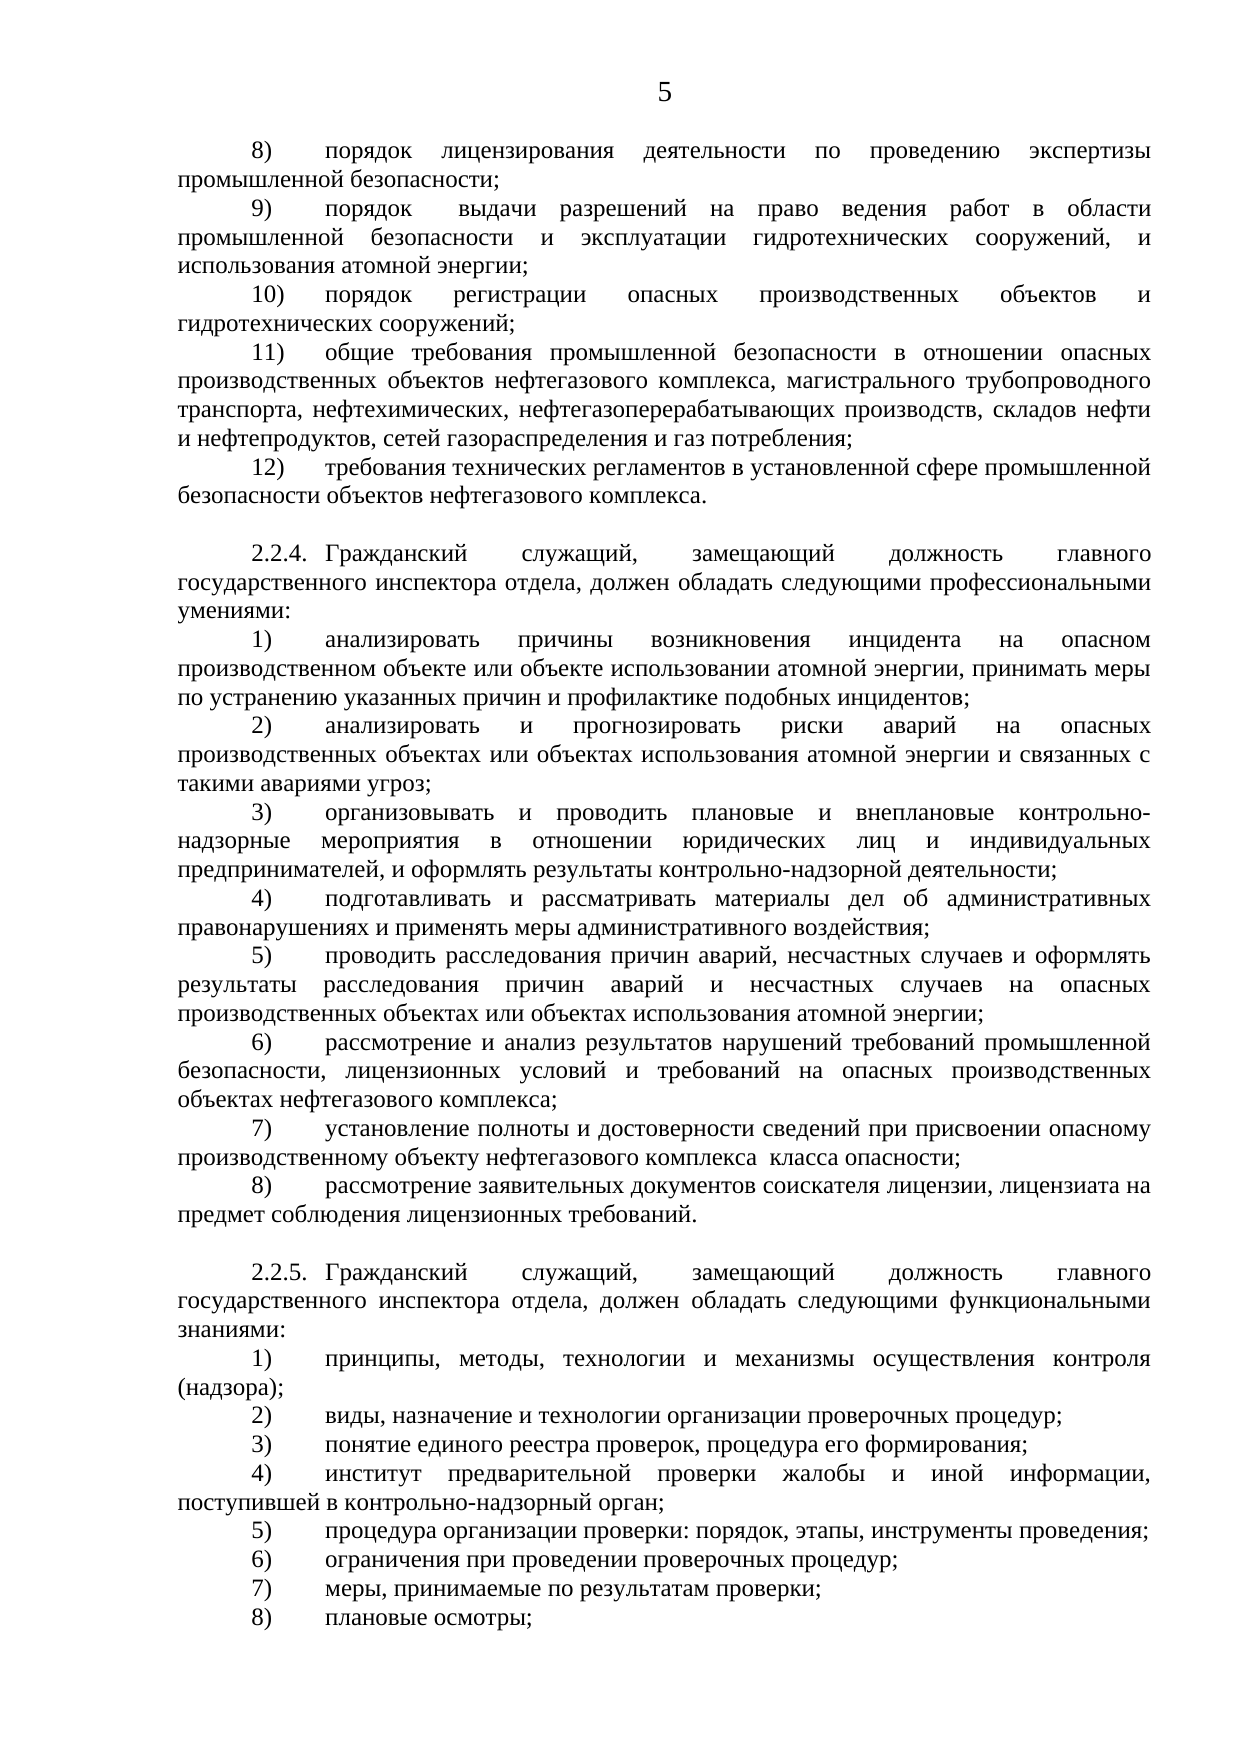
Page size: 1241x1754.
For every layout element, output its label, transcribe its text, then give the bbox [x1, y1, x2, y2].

list принципы, методы, технологии и механизмы осуществления контроля (надзора); [177, 1343, 1152, 1400]
list проводить расследования причин аварий, несчастных случаев и оформлять результаты расследования причин аварий и несчастных случаев на опасных производственных объектах или объектах использования атомной энергии; [177, 940, 1152, 1027]
list установление полноты и достоверности сведений при присвоении опасному производственному объекту нефтегазового комплекса класса опасности; [177, 1113, 1152, 1170]
list подготавливать и рассматривать материалы дел об административных правонарушениях и применять меры административного воздействия; [177, 883, 1152, 940]
list требования технических регламентов в установленной сфере промышленной безопасности объектов нефтегазового комплекса. [177, 452, 1152, 509]
list порядок лицензирования деятельности по проведению экспертизы промышленной безопасности; [177, 135, 1152, 193]
list плановые осмотры; [177, 1602, 1152, 1630]
list институт предварительной проверки жалобы и иной информации, поступившей в контрольно-надзорный орган; [177, 1458, 1152, 1515]
list ограничения при проведении проверочных процедур; [177, 1544, 1152, 1573]
list рассмотрение и анализ результатов нарушений требований промышленной безопасности, лицензионных условий и требований на опасных производственных объектах нефтегазового комплекса; [177, 1027, 1152, 1113]
list порядок регистрации опасных производственных объектов и гидротехнических сооружений; [177, 279, 1152, 337]
list виды, назначение и технологии организации проверочных процедур; [177, 1400, 1152, 1429]
list анализировать причины возникновения инцидента на опасном производственном объекте или объекте использовании атомной энергии, принимать меры по устранению указанных причин и профилактике подобных инцидентов; [177, 624, 1152, 710]
list порядок выдачи разрешений на право ведения работ в области промышленной безопасности и эксплуатации гидротехнических сооружений, и использования атомной энергии; [177, 193, 1152, 279]
list анализировать и прогнозировать риски аварий на опасных производственных объектах или объектах использования атомной энергии и связанных с такими авариями угроз; [177, 710, 1152, 797]
list понятие единого реестра проверок, процедура его формирования; [177, 1429, 1152, 1458]
text 2.2.5. Гражданский служащий, замещающий должность главного государственного инспектора отдела, должен обладать следующими функциональными знаниями: [177, 1257, 1152, 1343]
text 2.2.4. Гражданский служащий, замещающий должность главного государственного инспектора отдела, должен обладать следующими профессиональными умениями: [177, 538, 1152, 624]
list рассмотрение заявительных документов соискателя лицензии, лицензиата на предмет соблюдения лицензионных требований. [177, 1170, 1152, 1228]
list процедура организации проверки: порядок, этапы, инструменты проведения; [177, 1515, 1152, 1544]
list общие требования промышленной безопасности в отношении опасных производственных объектов нефтегазового комплекса, магистрального трубопроводного транспорта, нефтехимических, нефтегазоперерабатывающих производств, складов нефти и нефтепродуктов, сетей газораспределения и газ потребления; [177, 337, 1152, 452]
list меры, принимаемые по результатам проверки; [177, 1573, 1152, 1602]
list организовывать и проводить плановые и внеплановые контрольно-надзорные мероприятия в отношении юридических лиц и индивидуальных предпринимателей, и оформлять результаты контрольно-надзорной деятельности; [177, 797, 1152, 883]
